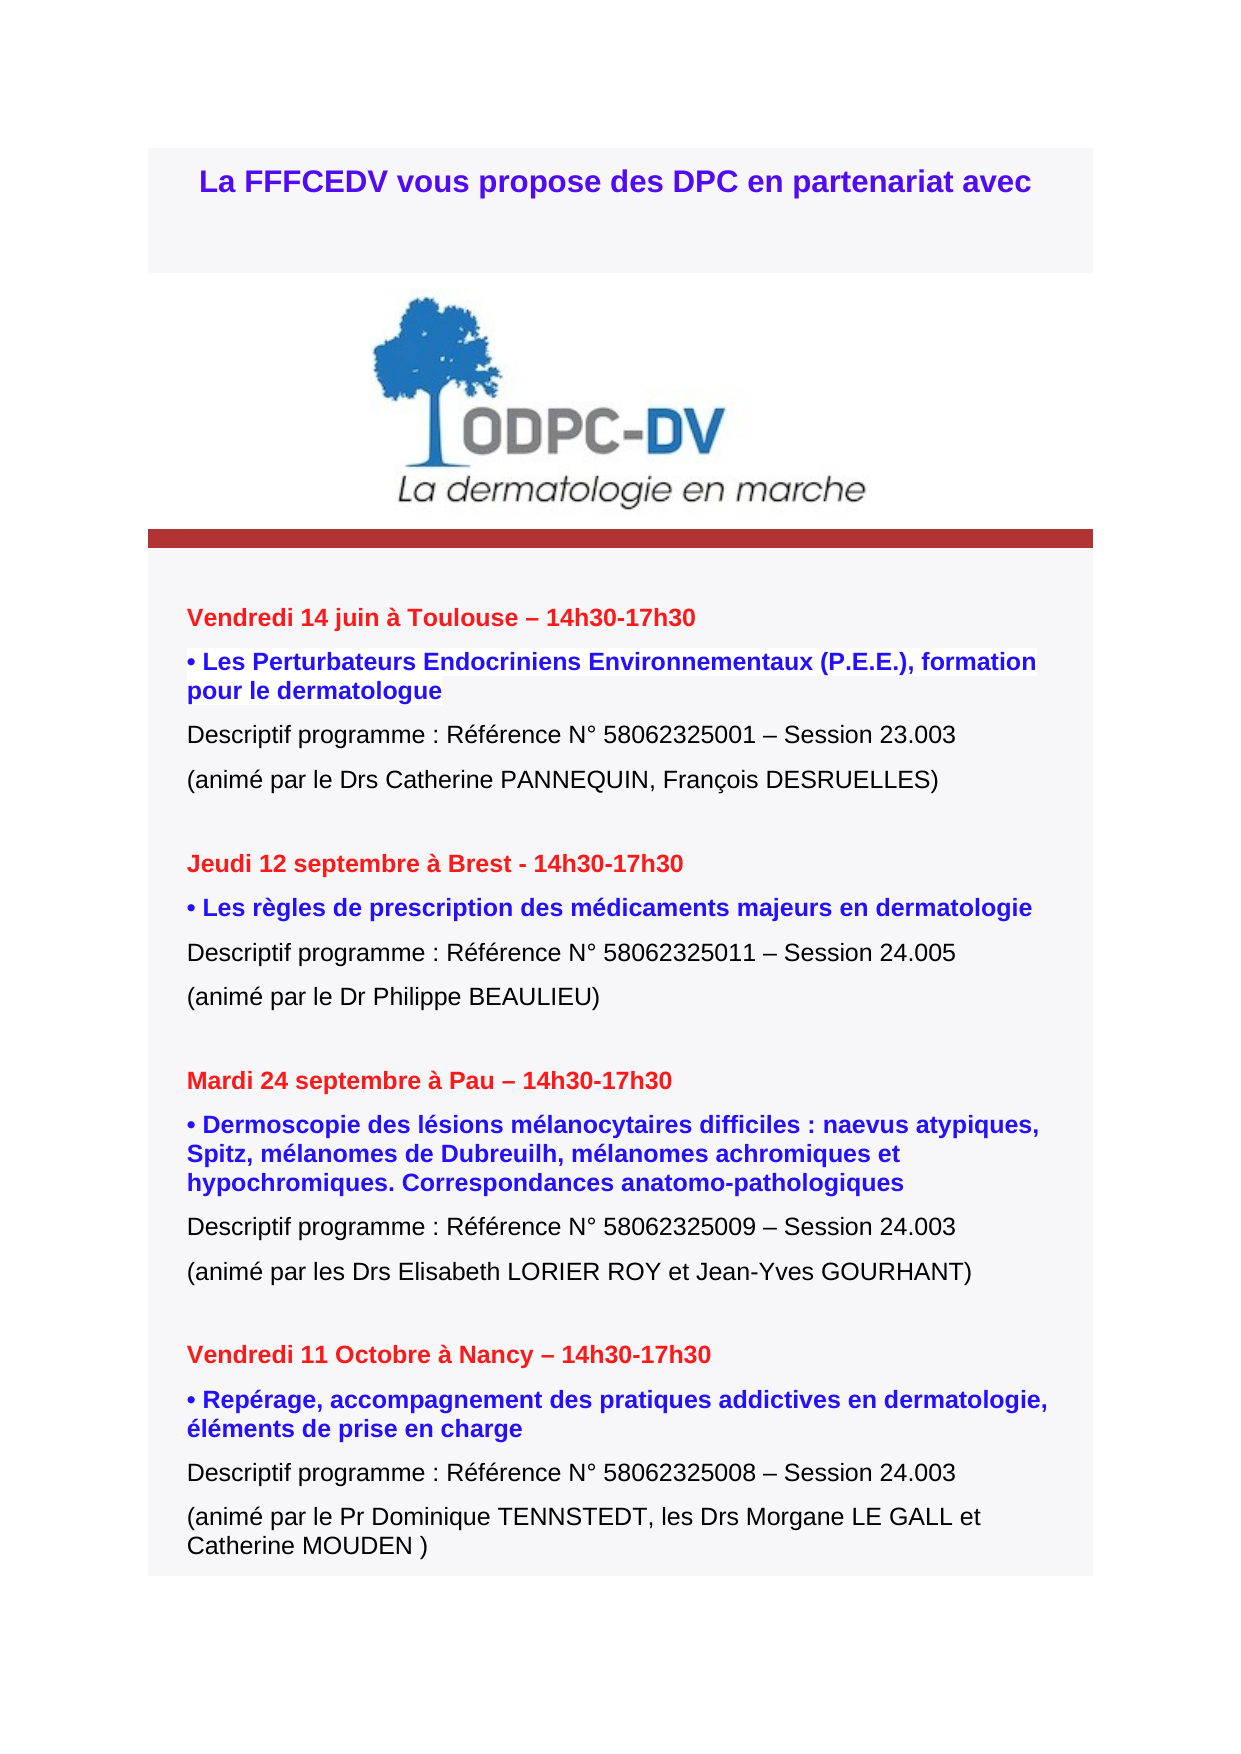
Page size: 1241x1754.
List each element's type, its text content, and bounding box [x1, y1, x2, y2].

table_cell [148, 273, 1093, 529]
table_cell [148, 529, 1093, 548]
picture [370, 288, 870, 514]
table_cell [148, 548, 1093, 1576]
table_header La FFFCEDV vous propose des DPC en partenariat avec [148, 148, 1093, 273]
